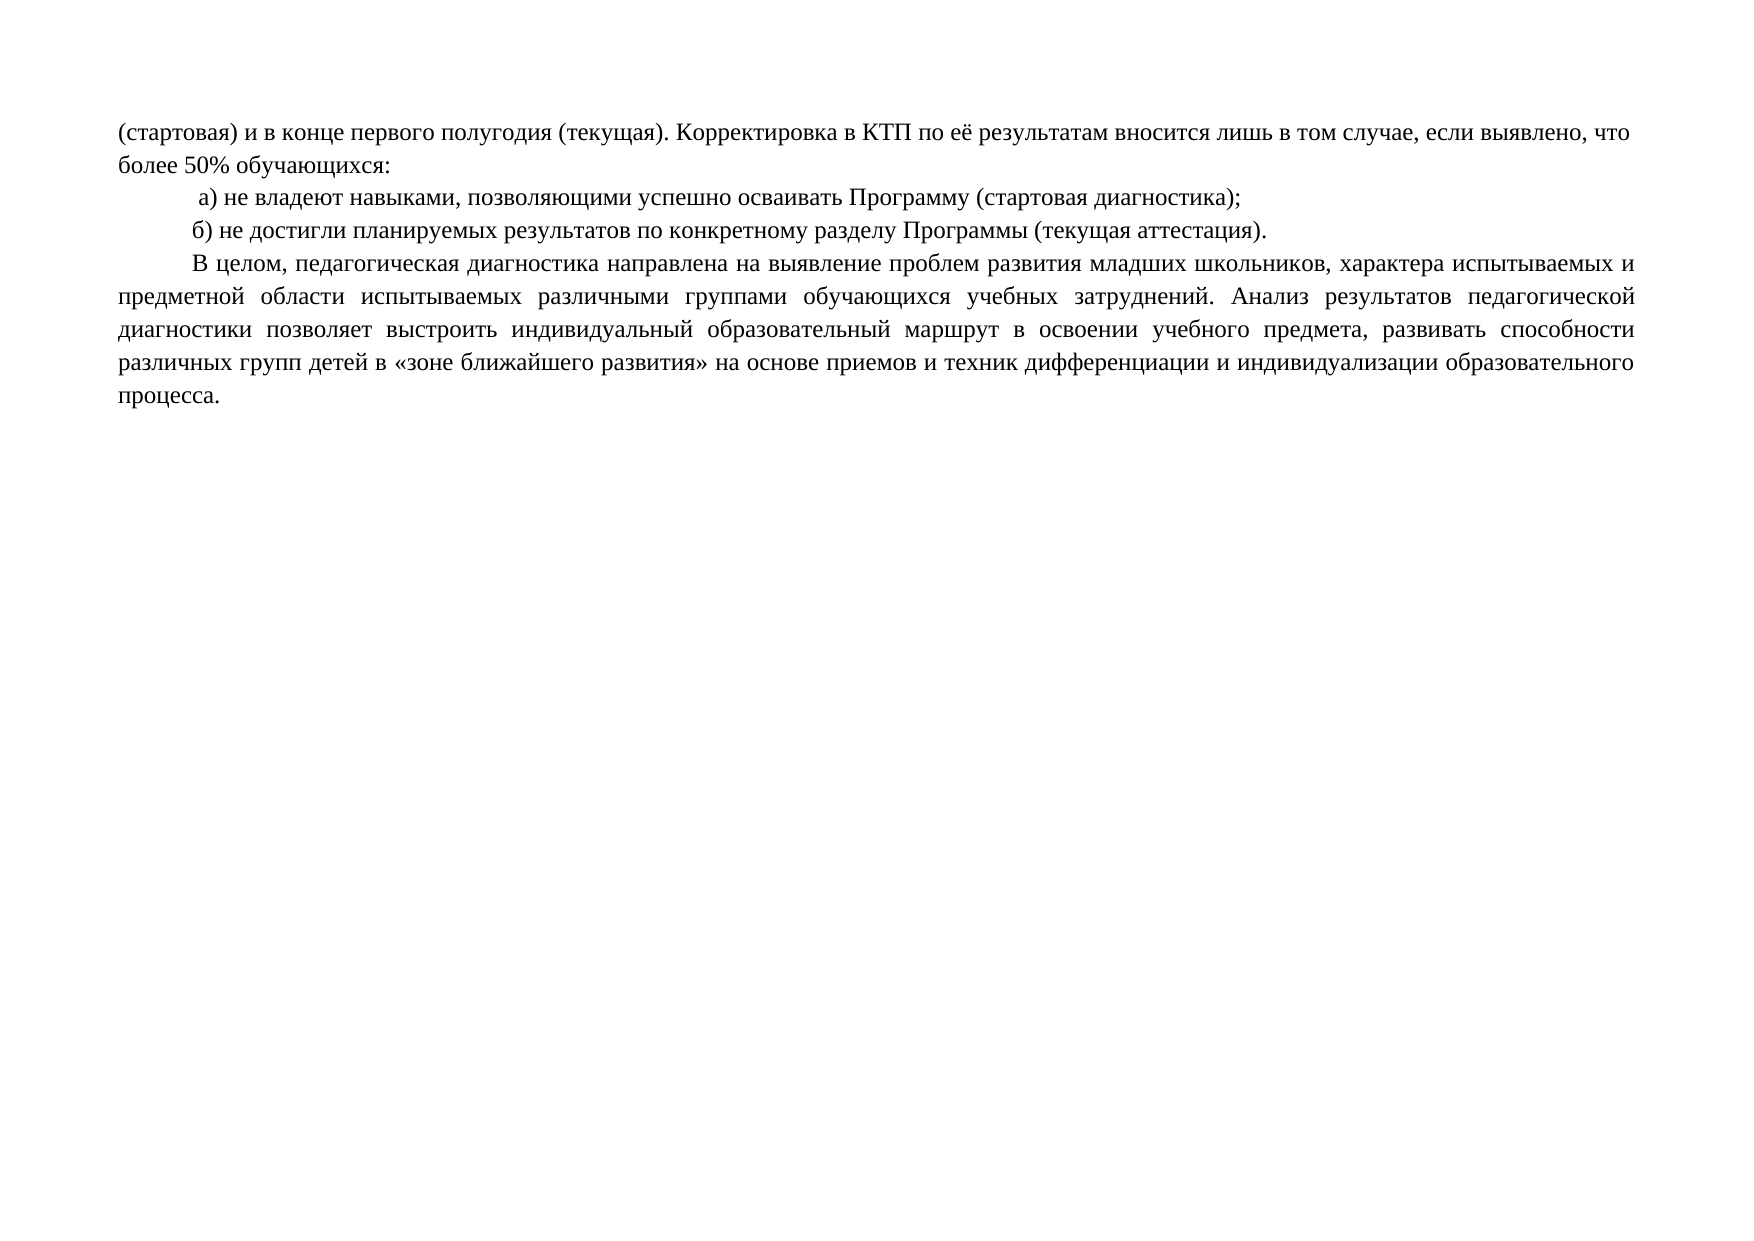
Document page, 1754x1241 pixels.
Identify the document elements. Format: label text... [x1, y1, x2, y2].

text а) не владеют навыками, позволяющими успешно осваивать Программу (стартовая диагностика); [198, 183, 1698, 211]
text (стартовая) и в конце первого полугодия (текущая). Корректировка в КТП по её результатам вносится лишь в том случае, если выявлено, что более 50% обучающихся: [118, 117, 1639, 178]
text В целом, педагогическая диагностика направлена на выявление проблем развития младших школьников, характера испытываемых и предметной области испытываемых различными группами обучающихся учебных затруднений. Анализ результатов педагогической диагностики позволяет выстроить индивидуальный образовательный маршрут в освоении учебного предмета, развивать способности различных групп детей в «зоне ближайшего развития» на основе приемов и техник дифференциации и индивидуализации образовательного процесса. [118, 248, 1636, 409]
text б) не достигли планируемых результатов по конкретному разделу Программы (текущая аттестация). [192, 215, 1698, 244]
